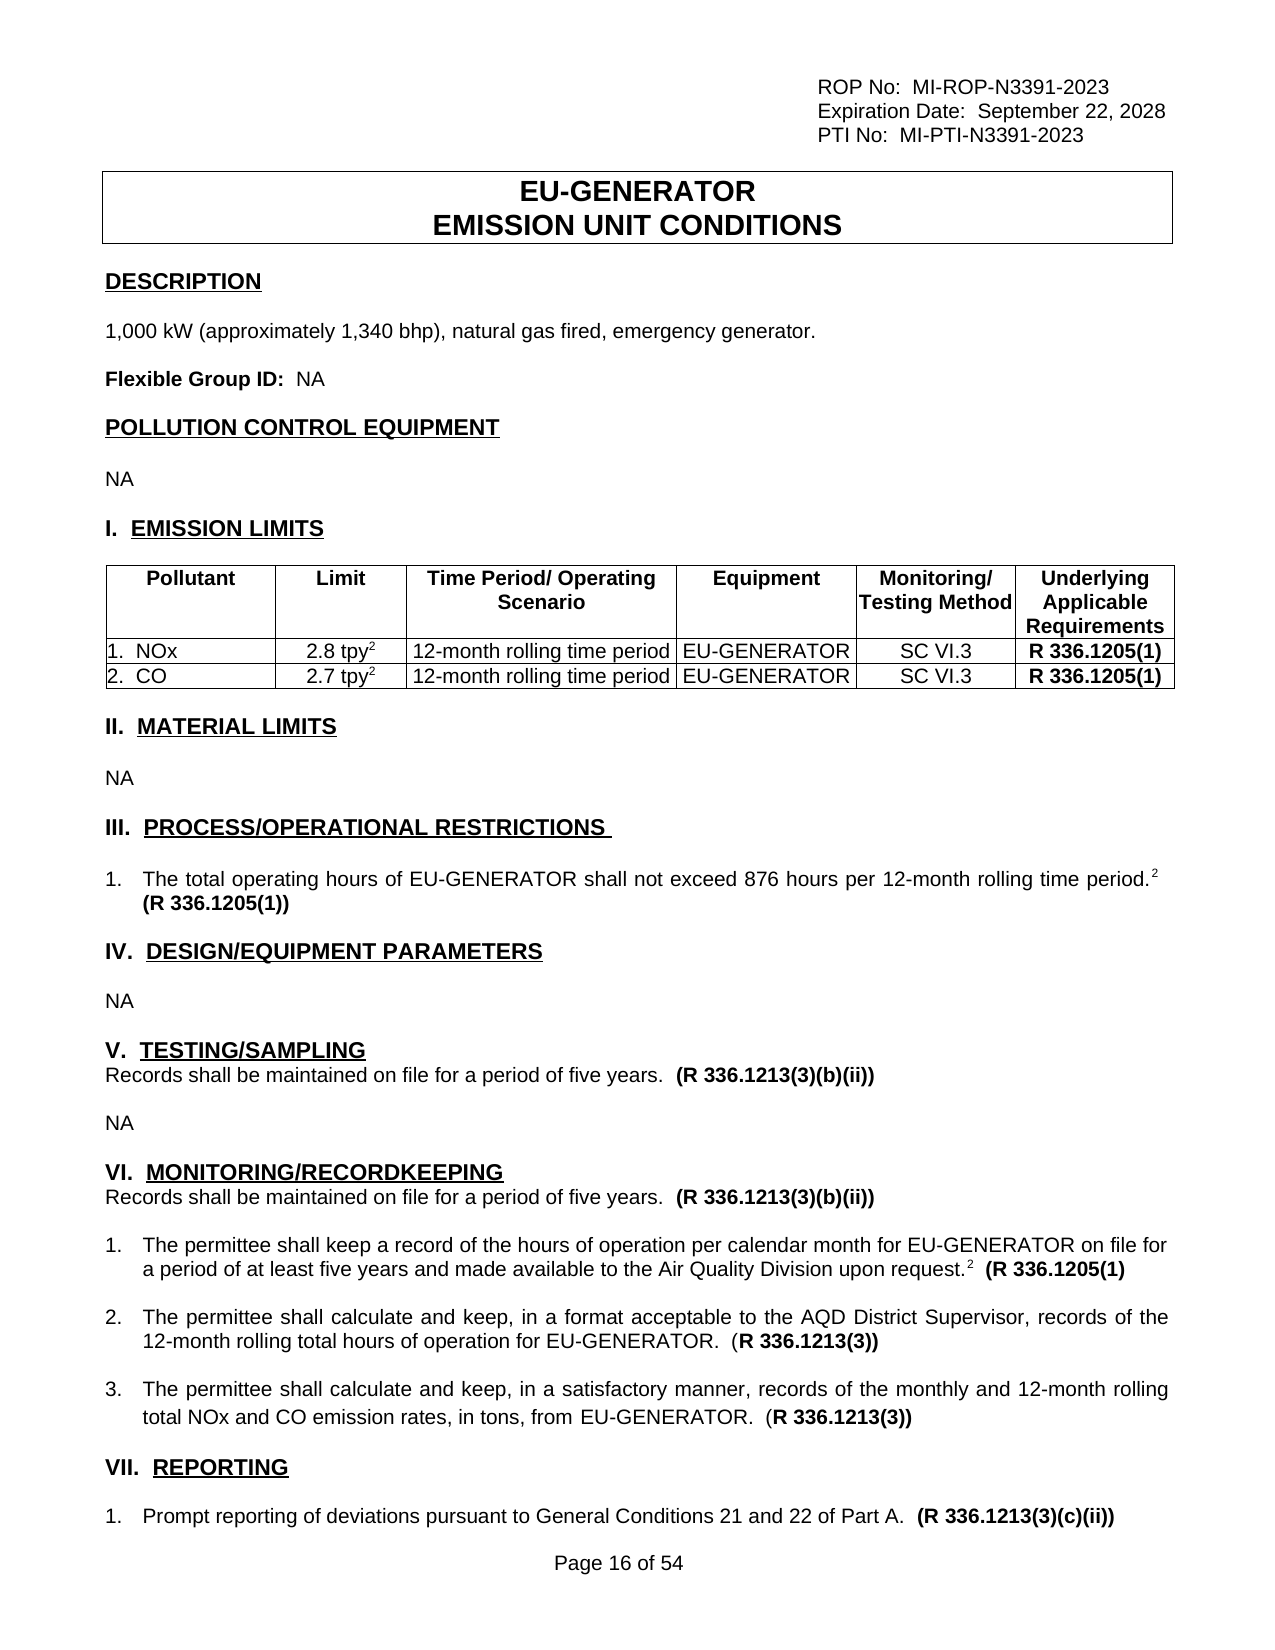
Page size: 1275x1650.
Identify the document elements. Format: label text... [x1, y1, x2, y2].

text Flexible Group ID: NA [105, 366, 1170, 390]
text IV. DESIGN/EQUIPMENT PARAMETERS [105, 938, 1170, 965]
table_header Monitoring/ Testing Method [857, 566, 1015, 638]
text Records shall be maintained on file for a period of five years. (R 336.1213(3)(b)(ii)) [105, 1185, 1170, 1209]
table_header Limit [276, 566, 406, 638]
table_cell 2. CO [107, 664, 275, 688]
text II. MATERIAL LIMITS [105, 713, 1170, 739]
table_cell 2.8 tpy2 [276, 639, 406, 663]
text NA [105, 989, 1170, 1013]
text EMISSION UNIT CONDITIONS [103, 204, 1172, 243]
text POLLUTION CONTROL EQUIPMENT [105, 414, 1170, 441]
list The total operating hours of EU-GENERATOR shall not exceed 876 hours per 12-month rolling time period.2 (R 336.1205(1)) [105, 866, 1170, 914]
table_cell 12-month rolling time period [407, 664, 676, 688]
table_cell EU-GENERATOR [677, 664, 856, 688]
text DESCRIPTION [105, 268, 1170, 294]
table_cell SC VI.3 [857, 664, 1015, 688]
table_cell EU-GENERATOR [677, 639, 856, 663]
table_cell 2.7 tpy2 [276, 664, 406, 688]
text I. EMISSION LIMITS [105, 515, 1170, 541]
text NA [105, 1111, 1170, 1135]
list The permittee shall calculate and keep, in a satisfactory manner, records of the monthly and 12-month rolling total NOx and CO emission rates, in tons, from EU-GENERATOR. (R 336.1213(3)) [105, 1377, 1170, 1429]
table_cell R 336.1205(1) [1016, 664, 1174, 688]
text III. PROCESS/OPERATIONAL RESTRICTIONS [105, 814, 1170, 840]
text VI. MONITORING/RECORDKEEPING [105, 1159, 1170, 1185]
list The permittee shall calculate and keep, in a format acceptable to the AQD District Supervisor, records of the 12-month rolling total hours of operation for EU-GENERATOR. (R 336.1213(3)) [105, 1305, 1170, 1353]
text 1,000 kW (approximately 1,340 bhp), natural gas fired, emergency generator. [105, 318, 1170, 342]
subtitle EU-GENERATOR [103, 172, 1172, 204]
table_header Underlying Applicable Requirements [1016, 566, 1174, 638]
text Records shall be maintained on file for a period of five years. (R 336.1213(3)(b)(ii)) [105, 1063, 1170, 1087]
list The permittee shall keep a record of the hours of operation per calendar month for EU-GENERATOR on file for a period of at least five years and made available to the Air Quality Division upon request.2 (R 336.1205(1) [105, 1233, 1170, 1281]
text 1. Prompt reporting of deviations pursuant to General Conditions 21 and 22 of Part A. (R 336.1213(3)(c)(ii)) [105, 1504, 1170, 1528]
text VII. REPORTING [105, 1453, 1170, 1480]
table_cell R 336.1205(1) [1016, 639, 1174, 663]
table_header Equipment [677, 566, 856, 638]
text NA [105, 766, 1170, 790]
table_header Time Period/ Operating Scenario [407, 566, 676, 638]
table_cell 12-month rolling time period [407, 639, 676, 663]
table_header Pollutant [107, 566, 275, 638]
text NA [105, 467, 1170, 491]
table_cell 1. NOx [107, 639, 275, 663]
text V. TESTING/SAMPLING [105, 1037, 1170, 1063]
table_cell SC VI.3 [857, 639, 1015, 663]
